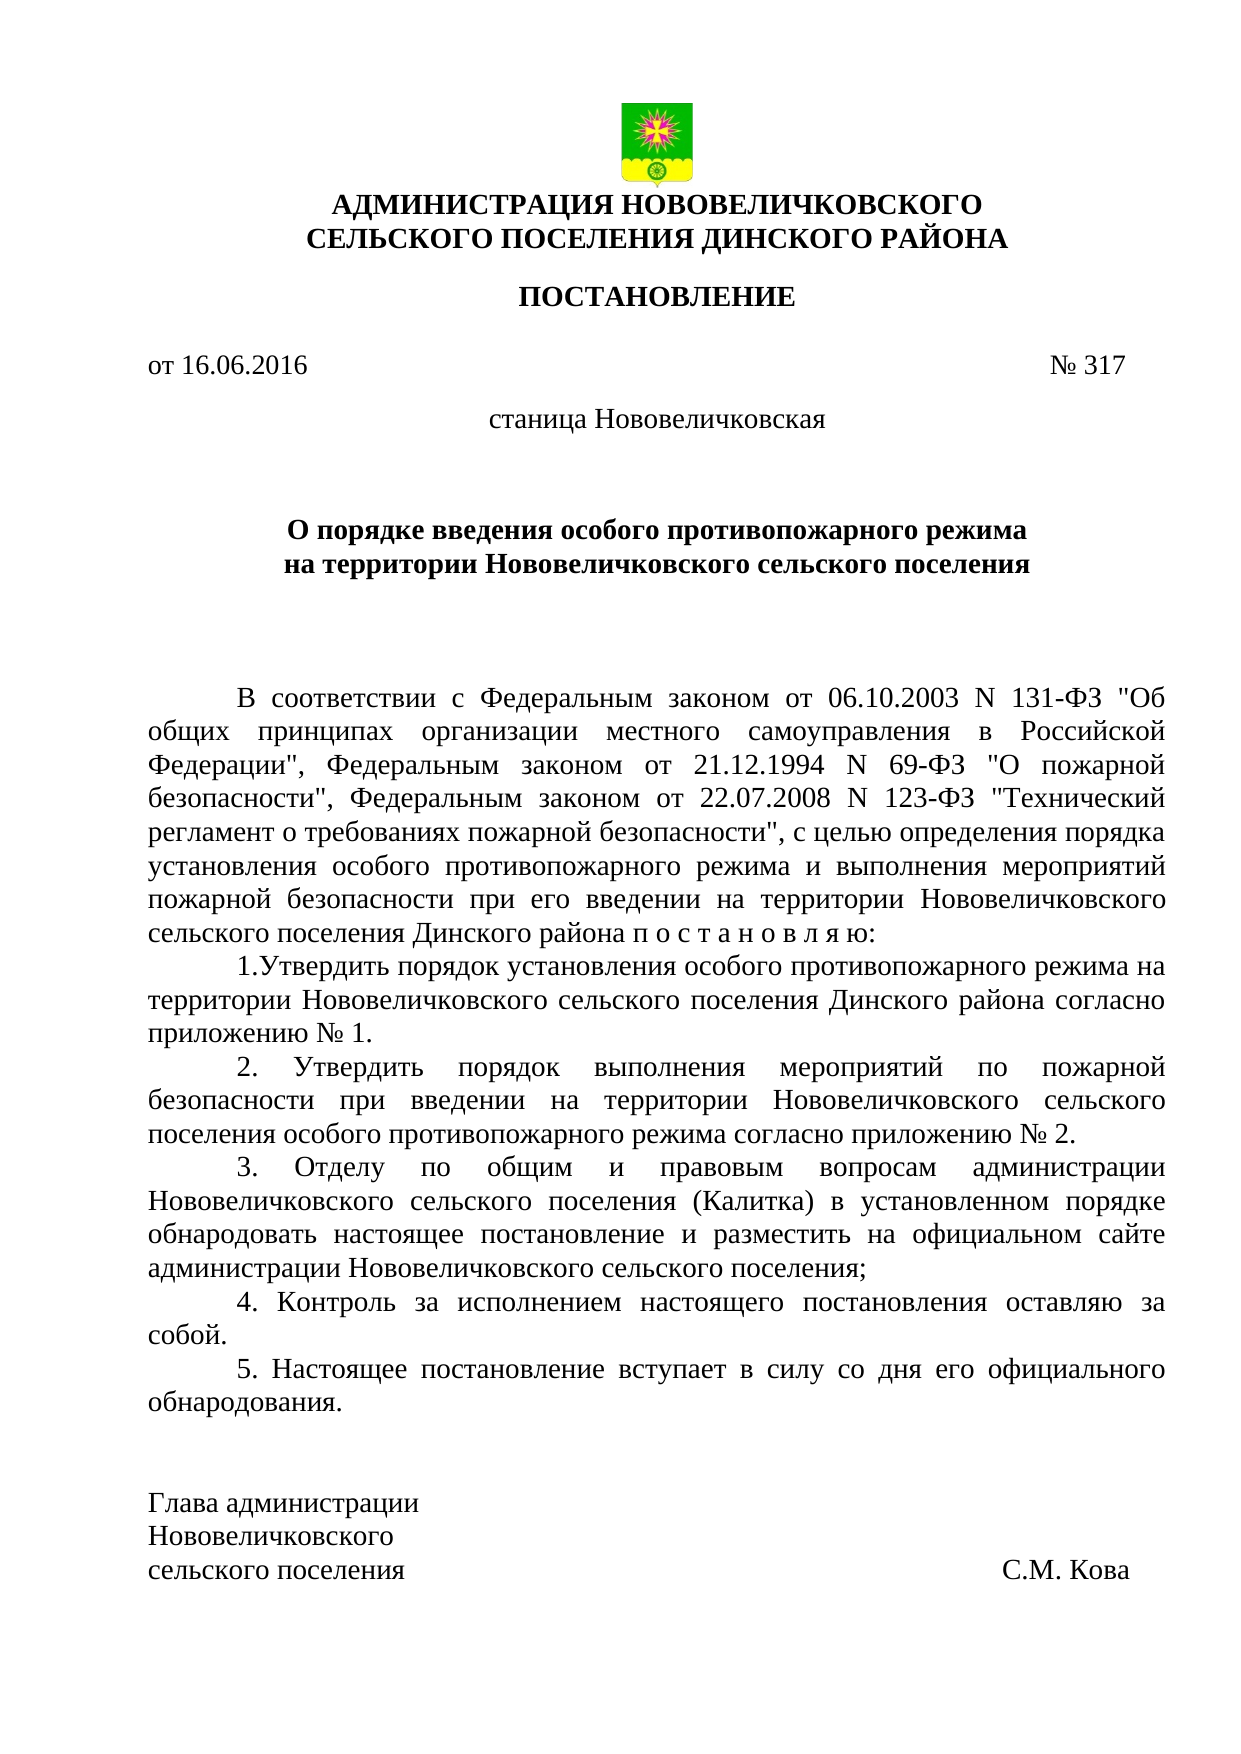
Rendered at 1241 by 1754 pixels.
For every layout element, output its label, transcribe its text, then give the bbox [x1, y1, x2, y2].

text 5. Настоящее постановление вступает в силу со дня его официального обнародования. [148, 1351, 1167, 1418]
text Нововеличковского [148, 1518, 1167, 1552]
text станица Нововеличковская [148, 402, 1167, 435]
text АДМИНИСТРАЦИЯ Нововеличковского [148, 187, 1167, 221]
text 3. Отделу по общим и правовым вопросам администрации Нововеличковского сельского поселения (Калитка) в установленном порядке обнародовать настоящее постановление и разместить на официальном сайте администрации Нововеличковского сельского поселения; [148, 1149, 1167, 1284]
text Глава администрации [148, 1485, 1167, 1518]
picture [621, 103, 693, 188]
text 1.Утвердить порядок установления особого противопожарного режима на территории Нововеличковского сельского поселения Динского района согласно приложению № 1. [148, 948, 1167, 1049]
subtitle ПОСТАНОВЛЕНИЕ [148, 279, 1167, 313]
text В соответствии с Федеральным законом от 06.10.2003 N 131-ФЗ "Об общих принципах организации местного самоуправления в Российской Федерации", Федеральным законом от 21.12.1994 N 69-ФЗ "О пожарной безопасности", Федеральным законом от 22.07.2008 N 123-ФЗ "Технический регламент о требованиях пожарной безопасности", с целью определения порядка установления особого противопожарного режима и выполнения мероприятий пожарной безопасности при его введении на территории Нововеличковского сельского поселения Динского района п о с т а н о в л я ю: [148, 680, 1167, 948]
text О порядке введения особого противопожарного режима [148, 512, 1167, 546]
text на территории Нововеличковского сельского поселения [148, 546, 1167, 579]
text сельского поселения С.М. Кова [148, 1552, 1167, 1624]
text 4. Контроль за исполнением настоящего постановления оставляю за собой. [148, 1284, 1167, 1351]
text от 16.06.2016 № 317 [148, 348, 1167, 381]
text 2. Утвердить порядок выполнения мероприятий по пожарной безопасности при введении на территории Нововеличковского сельского поселения особого противопожарного режима согласно приложению № 2. [148, 1049, 1167, 1149]
text сельского поселения Динского района [148, 221, 1167, 254]
